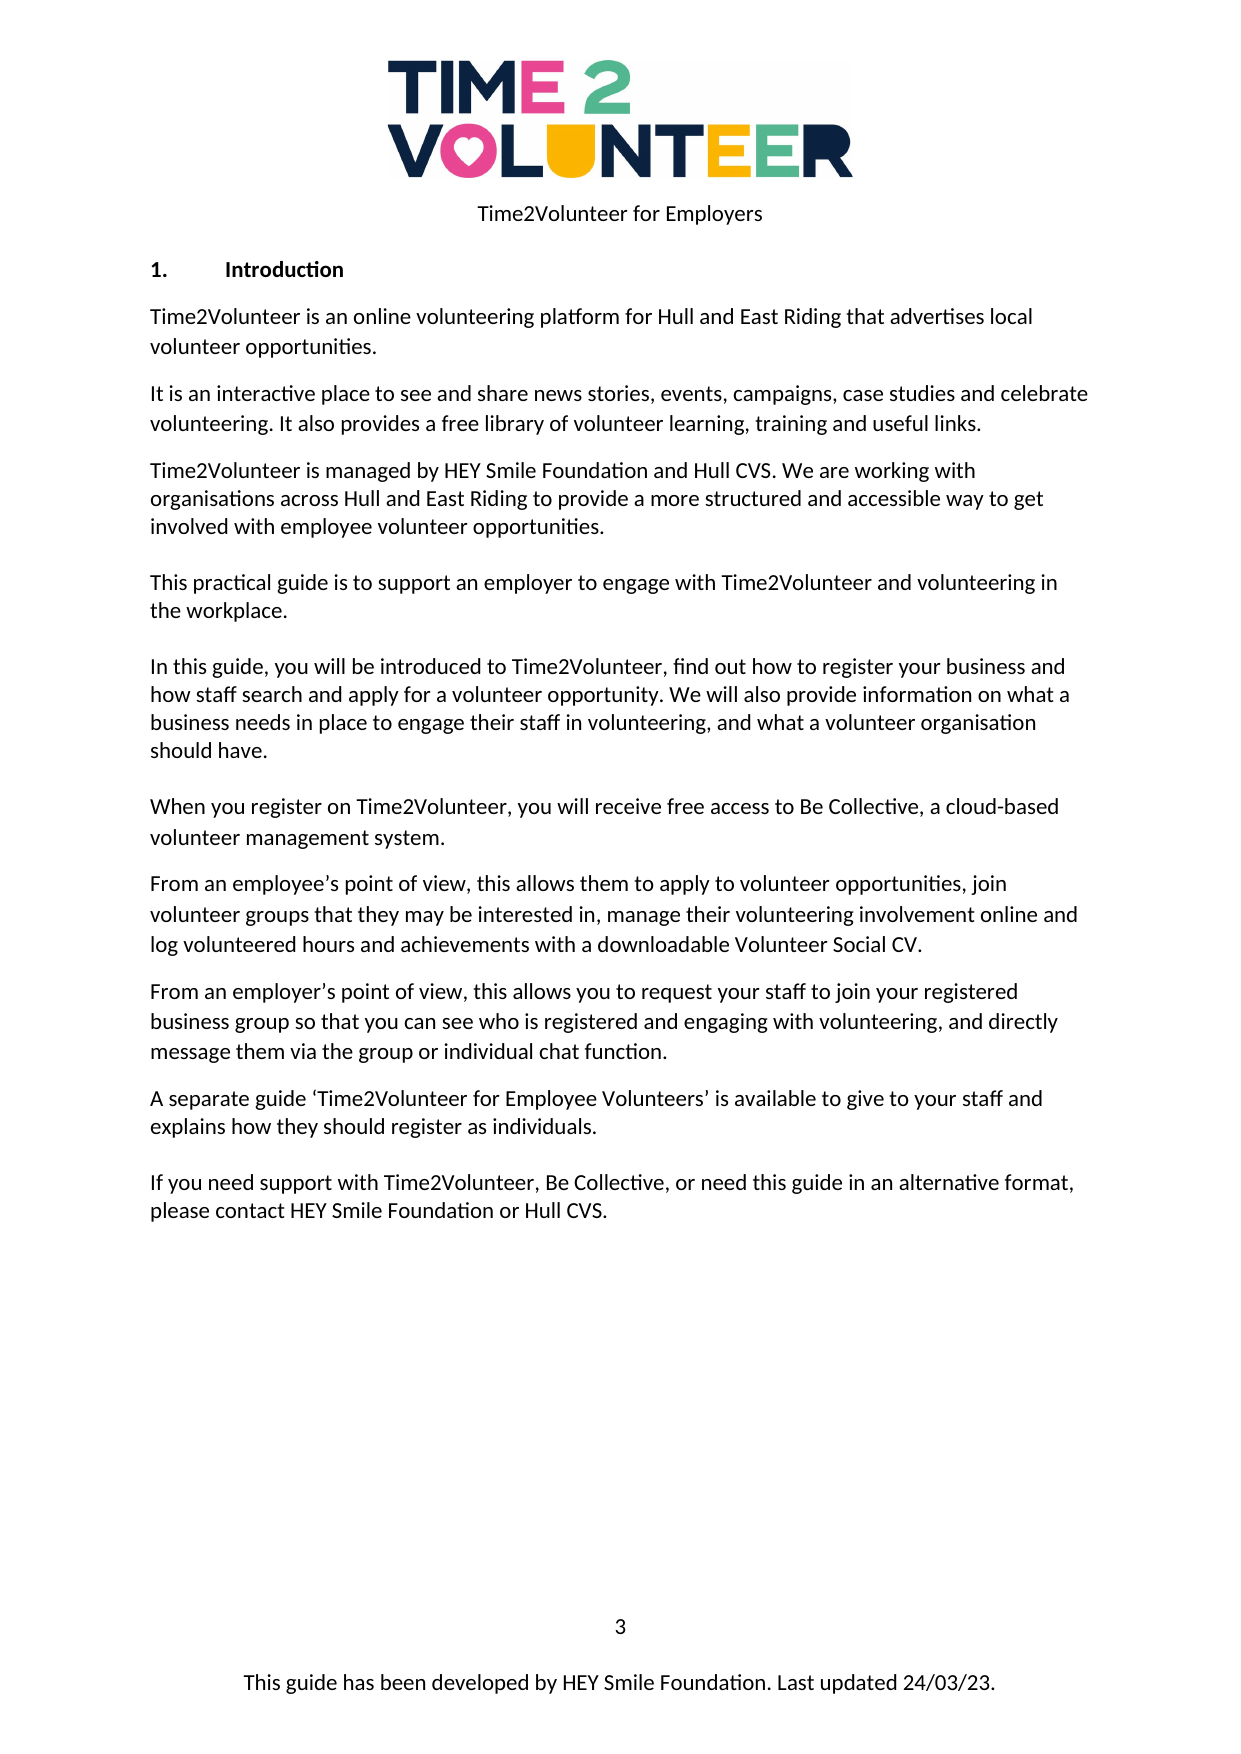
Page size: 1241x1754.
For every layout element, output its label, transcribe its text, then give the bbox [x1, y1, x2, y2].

text If you need support with Time2Volunteer, Be Collective, or need this guide in an alternative format, please contact HEY Smile Foundation or Hull CVS. [150, 1168, 1090, 1224]
text Time2Volunteer is managed by HEY Smile Foundation and Hull CVS. We are working with organisations across Hull and East Riding to provide a more structured and accessible way to get involved with employee volunteer opportunities. [150, 456, 1090, 540]
text In this guide, you will be introduced to Time2Volunteer, find out how to register your business and how staff search and apply for a volunteer opportunity. We will also provide information on what a business needs in place to engage their staff in volunteering, and what a volunteer organisation should have. [150, 652, 1090, 764]
text It is an interactive place to see and share news stories, events, campaigns, case studies and celebrate volunteering. It also provides a free library of volunteer learning, training and useful links. [150, 379, 1090, 437]
text When you register on Time2Volunteer, you will receive free access to Be Collective, a cloud-based volunteer management system. [150, 792, 1090, 851]
text From an employer’s point of view, this allows you to request your staff to join your registered business group so that you can see who is registered and engaging with volunteering, and directly message them via the group or individual chat function. [150, 977, 1090, 1065]
text This practical guide is to support an employer to engage with Time2Volunteer and volunteering in the workplace. [150, 568, 1090, 624]
picture [387, 60, 853, 178]
text Time2Volunteer is an online volunteering platform for Hull and East Riding that advertises local volunteer opportunities. [150, 302, 1090, 360]
text 1. Introduction [150, 255, 1090, 283]
text A separate guide ‘Time2Volunteer for Employee Volunteers’ is available to give to your staff and explains how they should register as individuals. [150, 1084, 1090, 1140]
text From an employee’s point of view, this allows them to apply to volunteer opportunities, join volunteer groups that they may be interested in, manage their volunteering involvement online and log volunteered hours and achievements with a downloadable Volunteer Social CV. [150, 869, 1090, 958]
